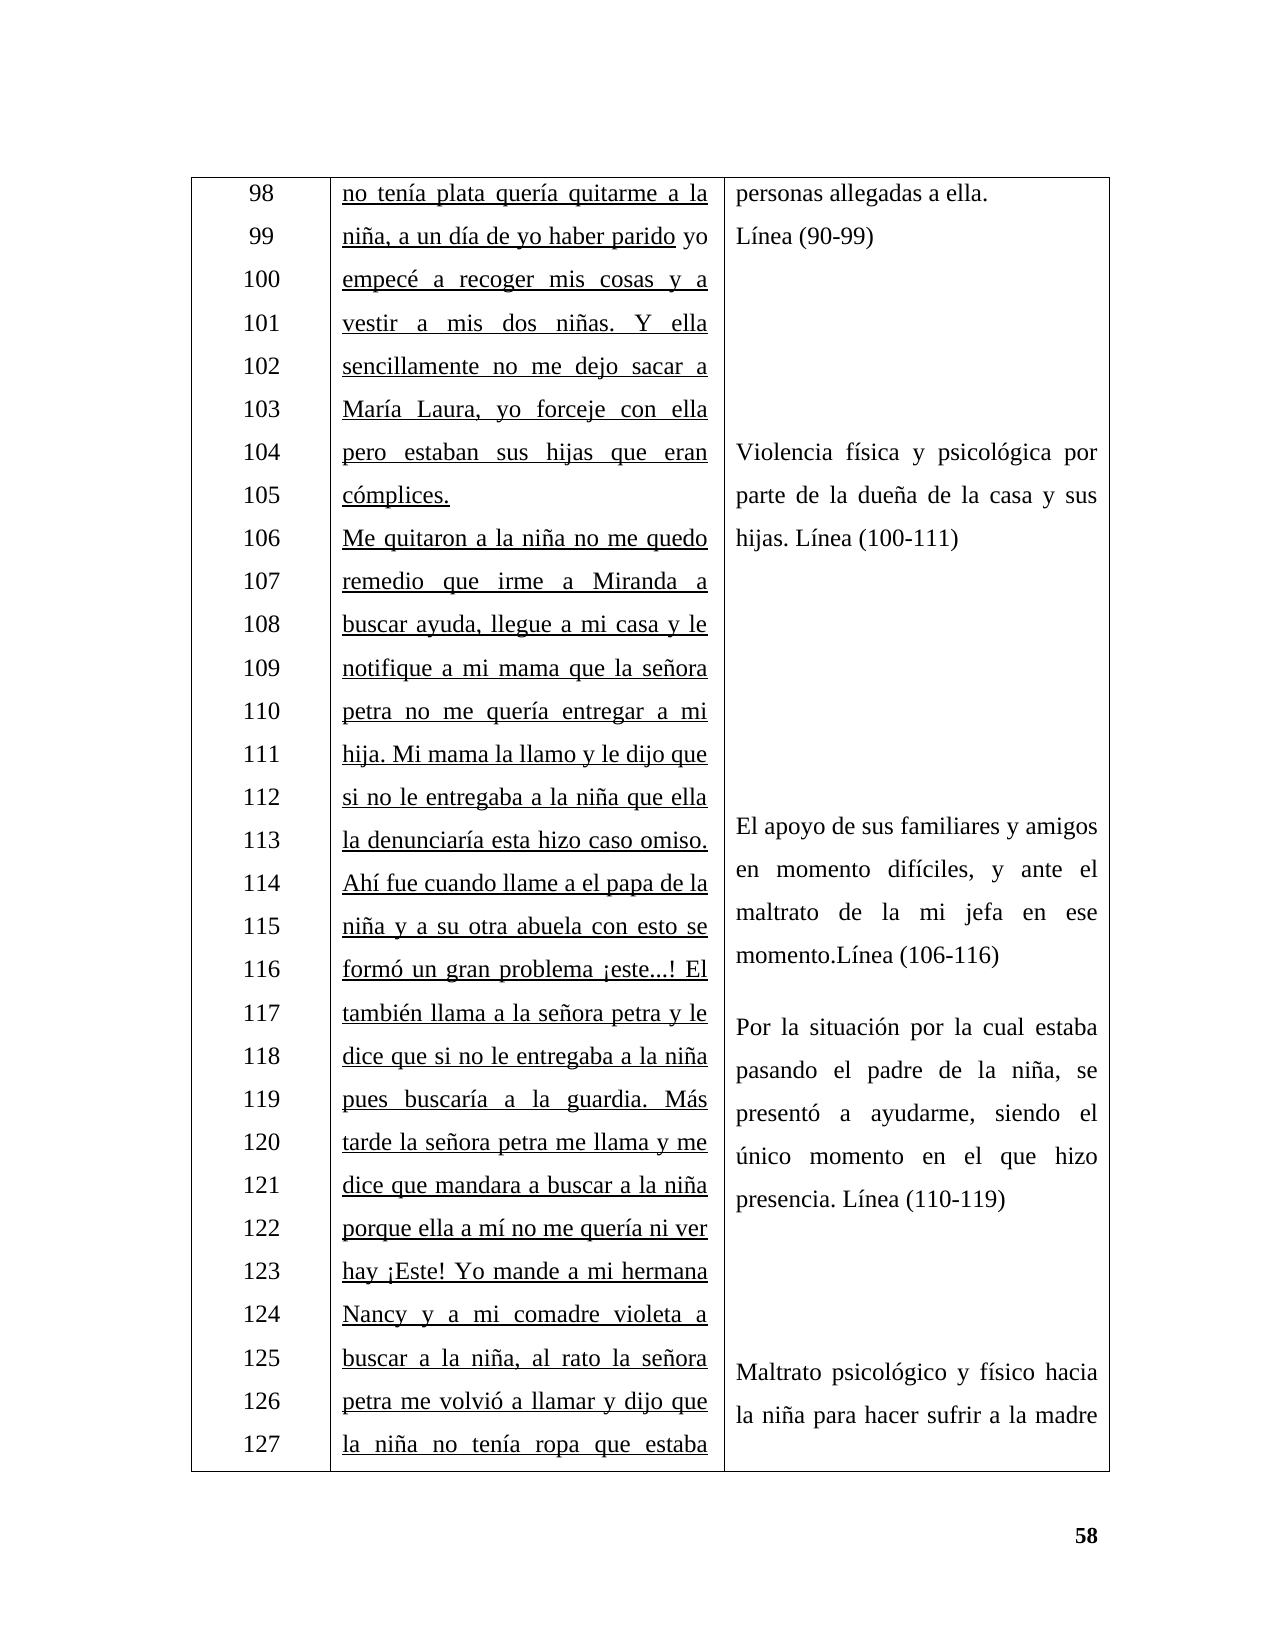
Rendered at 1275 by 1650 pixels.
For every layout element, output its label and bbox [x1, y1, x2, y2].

table_cell [331, 178, 724, 1471]
table_cell [192, 178, 330, 1471]
table_cell [725, 178, 1109, 1471]
